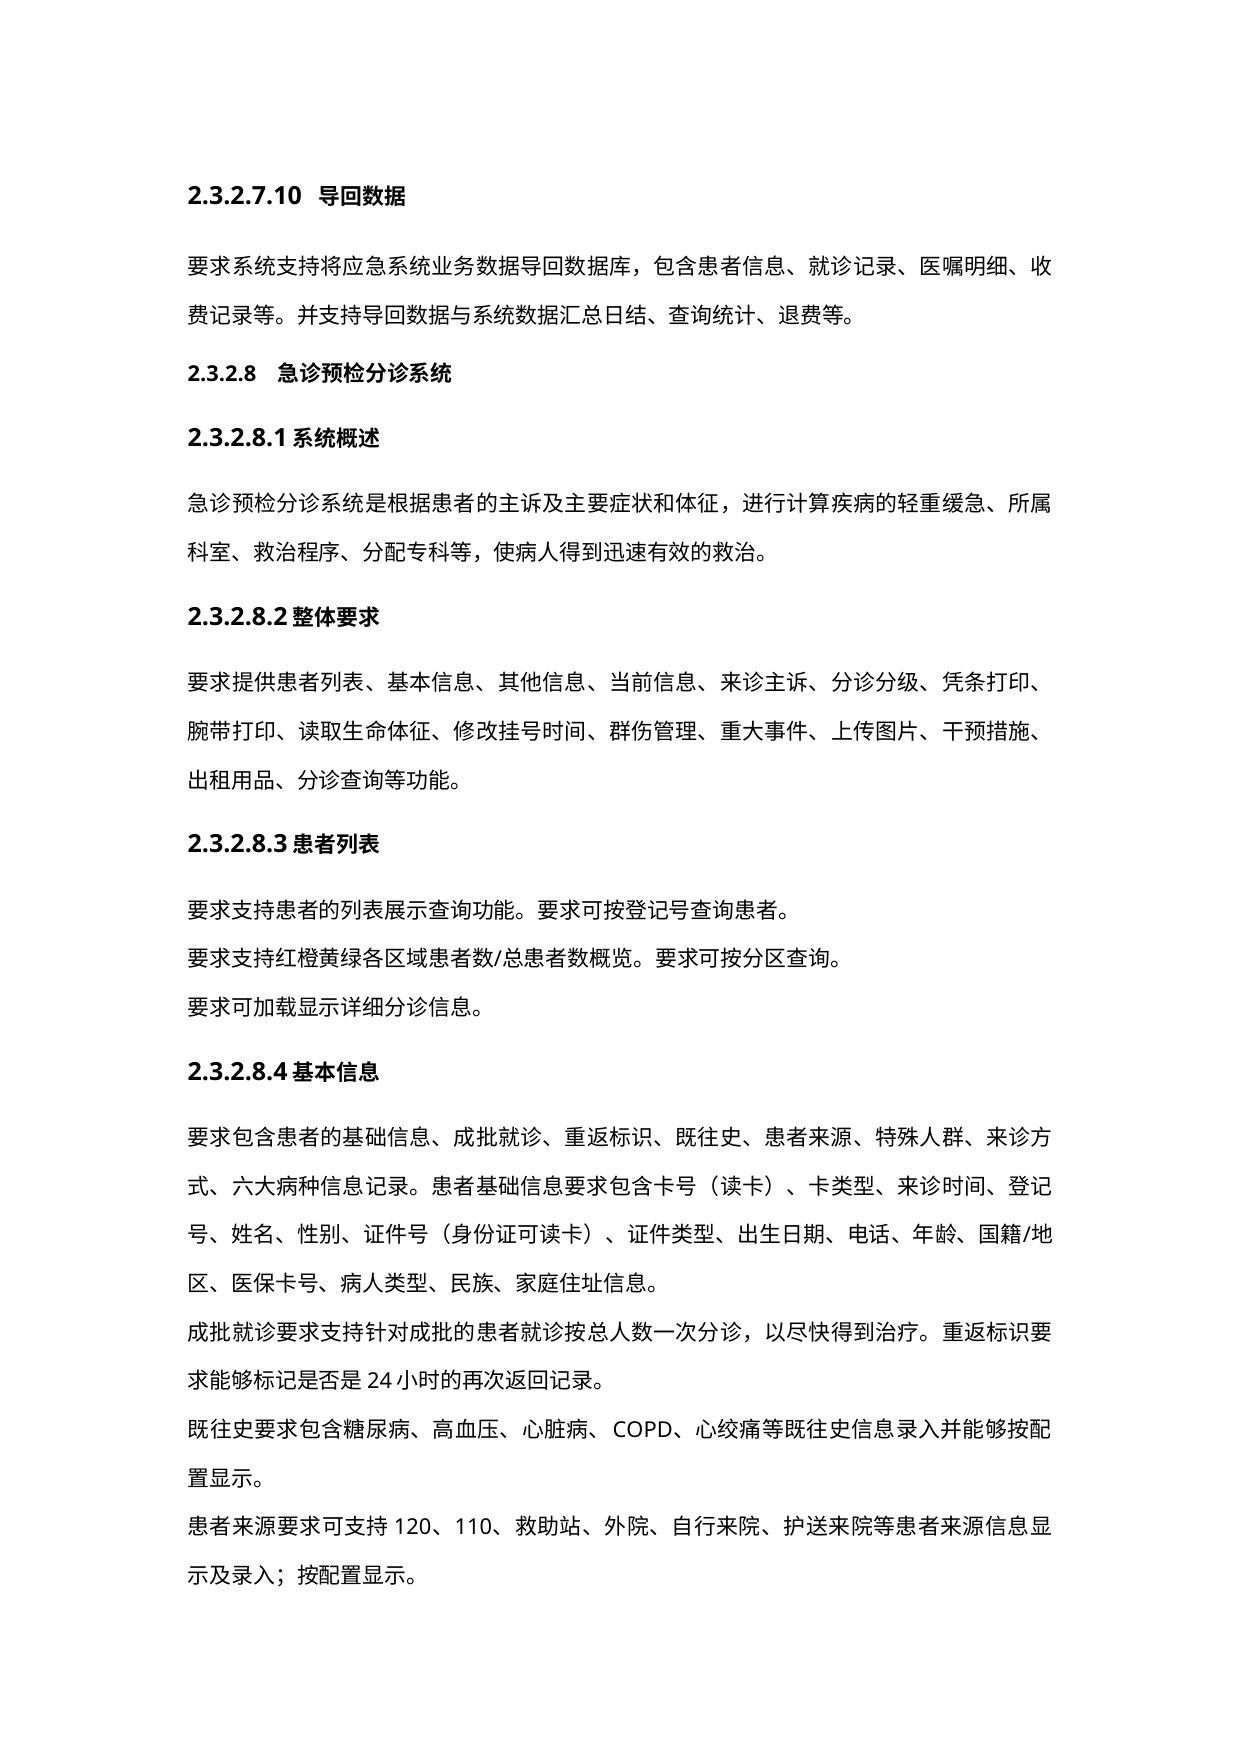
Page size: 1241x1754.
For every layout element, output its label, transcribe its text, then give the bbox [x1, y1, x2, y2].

text 要求支持红橙黄绿各区域患者数/总患者数概览。要求可按分区查询。 [187, 941, 1053, 973]
text 既往史要求包含糖尿病、高血压、心脏病、COPD、心绞痛等既往史信息录入并能够按配置显示。 [187, 1411, 1053, 1493]
text 成批就诊要求支持针对成批的患者就诊按总人数一次分诊，以尽快得到治疗。重返标识要求能够标记是否是24小时的再次返回记录。 [187, 1314, 1053, 1396]
text 要求支持患者的列表展示查询功能。要求可按登记号查询患者。 [187, 893, 1053, 925]
list 急诊预检分诊系统 [187, 356, 1053, 388]
text 急诊预检分诊系统是根据患者的主诉及主要症状和体征，进行计算疾病的轻重缓急、所属科室、救治程序、分配专科等，使病人得到迅速有效的救治。 [187, 486, 1053, 567]
list 患者列表 [187, 811, 1053, 876]
text 要求包含患者的基础信息、成批就诊、重返标识、既往史、患者来源、特殊人群、来诊方式、六大病种信息记录。患者基础信息要求包含卡号（读卡）、卡类型、来诊时间、登记号、姓名、性别、证件号（身份证可读卡）、证件类型、出生日期、电话、年龄、国籍/地区、医保卡号、病人类型、民族、家庭住址信息。 [187, 1120, 1053, 1298]
text 要求系统支持将应急系统业务数据导回数据库，包含患者信息、就诊记录、医嘱明细、收费记录等。并支持导回数据与系统数据汇总日结、查询统计、退费等。 [187, 249, 1053, 330]
list 整体要求 [187, 583, 1053, 648]
list 系统概述 [187, 404, 1053, 469]
list 导回数据 [187, 162, 1053, 227]
text 患者来源要求可支持120、110、救助站、外院、自行来院、护送来院等患者来源信息显示及录入；按配置显示。 [187, 1508, 1053, 1590]
list 基本信息 [187, 1038, 1053, 1103]
text 要求提供患者列表、基本信息、其他信息、当前信息、来诊主诉、分诊分级、凭条打印、腕带打印、读取生命体征、修改挂号时间、群伤管理、重大事件、上传图片、干预措施、出租用品、分诊查询等功能。 [187, 665, 1053, 795]
text 要求可加载显示详细分诊信息。 [187, 989, 1053, 1022]
